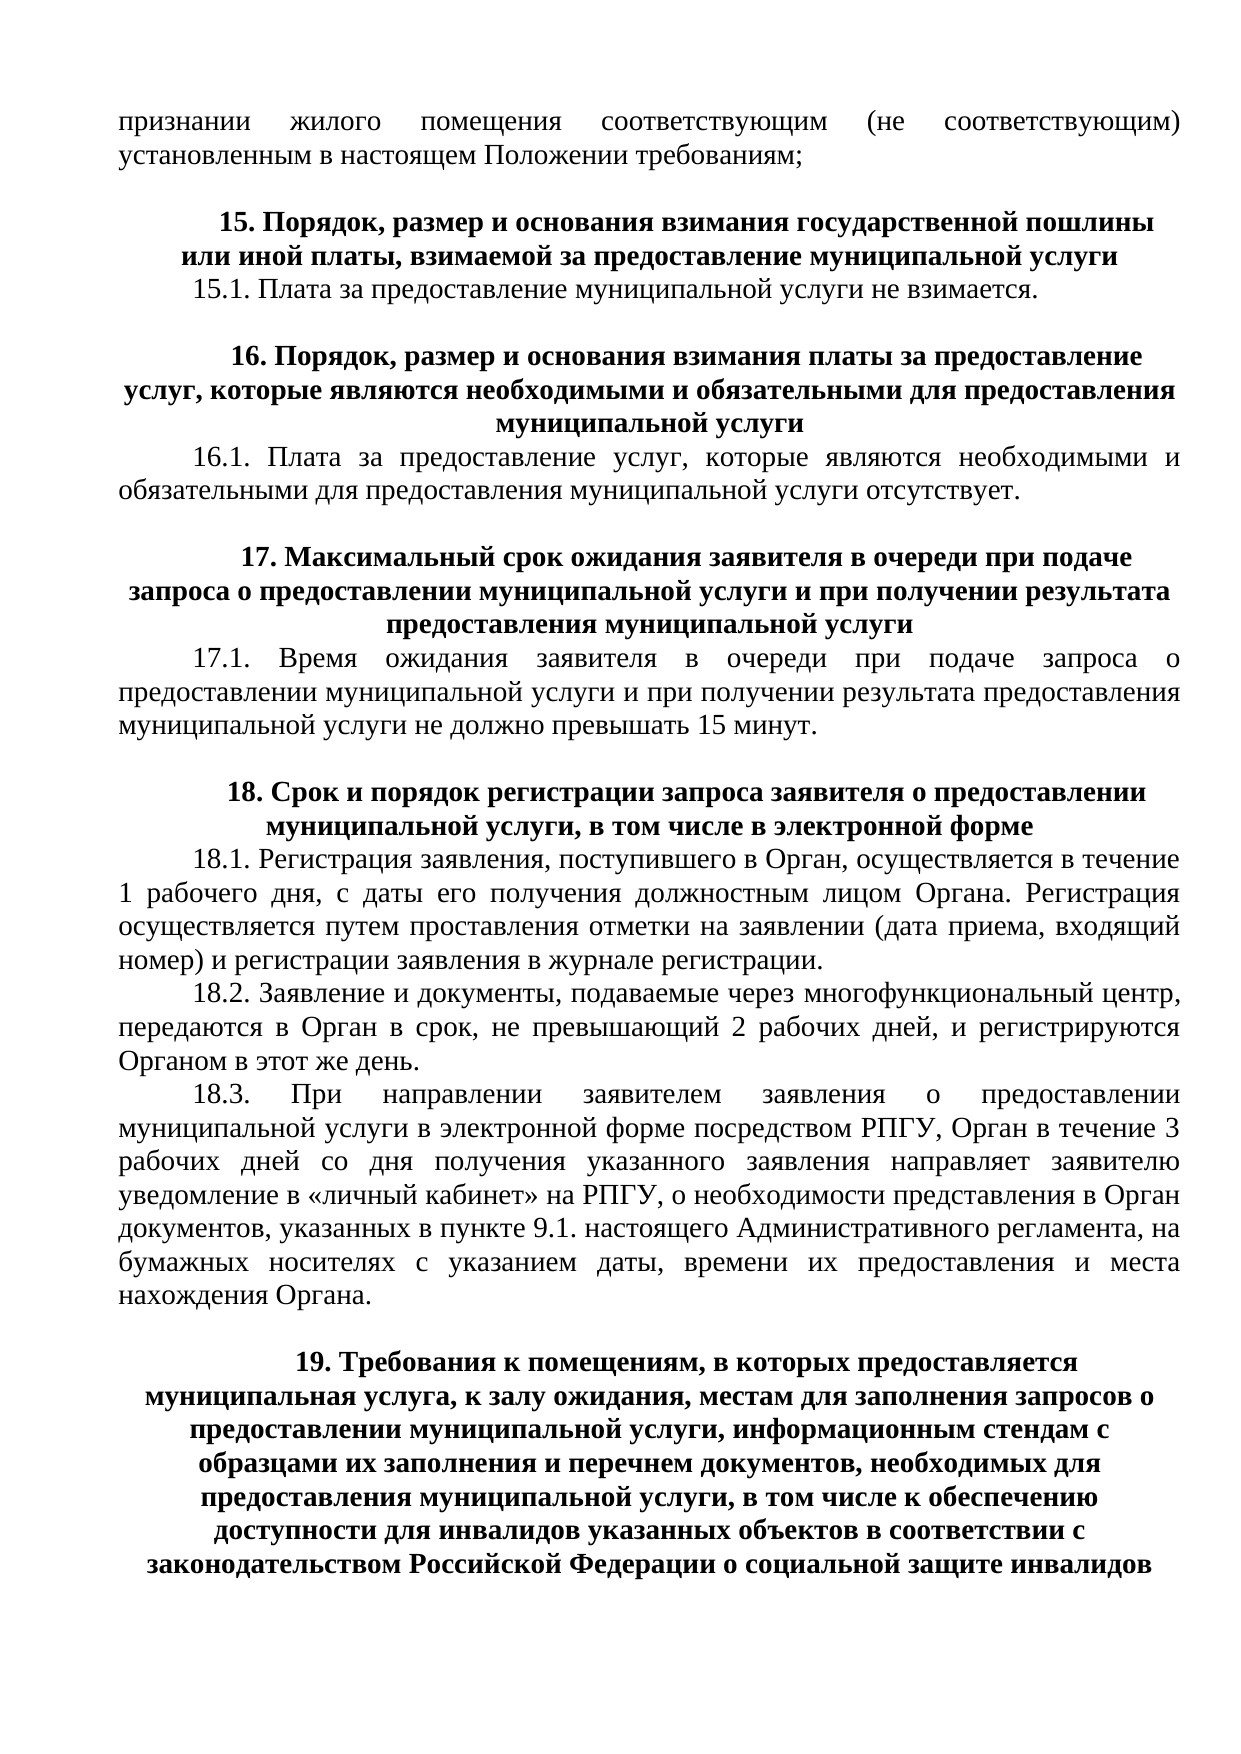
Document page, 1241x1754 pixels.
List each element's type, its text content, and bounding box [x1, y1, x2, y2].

text 15. Порядок, размер и основания взимания государственной пошлины или иной платы, взимаемой за предоставление муниципальной услуги [118, 204, 1181, 271]
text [118, 103, 1181, 171]
text 16.1. Плата за предоставление услуг, которые являются необходимыми и обязательными для предоставления муниципальной услуги отсутствует. [118, 439, 1181, 506]
text 19. Требования к помещениям, в которых предоставляется муниципальная услуга, к залу ожидания, местам для заполнения запросов о предоставлении муниципальной услуги, информационным стендам с образцами их заполнения и перечнем документов, необходимых для предоставления муниципальной услуги, в том числе к обеспечению доступности для инвалидов указанных объектов в соответствии с законодательством Российской Федерации о социальной защите инвалидов [118, 1344, 1181, 1579]
text 15.1. Плата за предоставление муниципальной услуги не взимается. [118, 271, 1181, 305]
text 16. Порядок, размер и основания взимания платы за предоставление услуг, которые являются необходимыми и обязательными для предоставления муниципальной услуги [118, 338, 1181, 439]
text 17. Максимальный срок ожидания заявителя в очереди при подаче запроса о предоставлении муниципальной услуги и при получении результата предоставления муниципальной услуги [118, 539, 1181, 640]
text 18.1. Регистрация заявления, поступившего в Орган, осуществляется в течение 1 рабочего дня, с даты его получения должностным лицом Органа. Регистрация осуществляется путем проставления отметки на заявлении (дата приема, входящий номер) и регистрации заявления в журнале регистрации. [118, 841, 1181, 976]
text 18.3. При направлении заявителем заявления о предоставлении муниципальной услуги в электронной форме посредством РПГУ, Орган в течение 3 рабочих дней со дня получения указанного заявления направляет заявителю уведомление в «личный кабинет» на РПГУ, о необходимости представления в Орган документов, указанных в пункте 9.1. настоящего Административного регламента, на бумажных носителях с указанием даты, времени их предоставления и места нахождения Органа. [118, 1076, 1181, 1311]
text 18. Срок и порядок регистрации запроса заявителя о предоставлении муниципальной услуги, в том числе в электронной форме [118, 774, 1181, 841]
text 17.1. Время ожидания заявителя в очереди при подаче запроса о предоставлении муниципальной услуги и при получении результата предоставления муниципальной услуги не должно превышать 15 минут. [118, 640, 1181, 741]
text 18.2. Заявление и документы, подаваемые через многофункциональный центр, передаются в Орган в срок, не превышающий 2 рабочих дней, и регистрируются Органом в этот же день. [118, 976, 1181, 1076]
